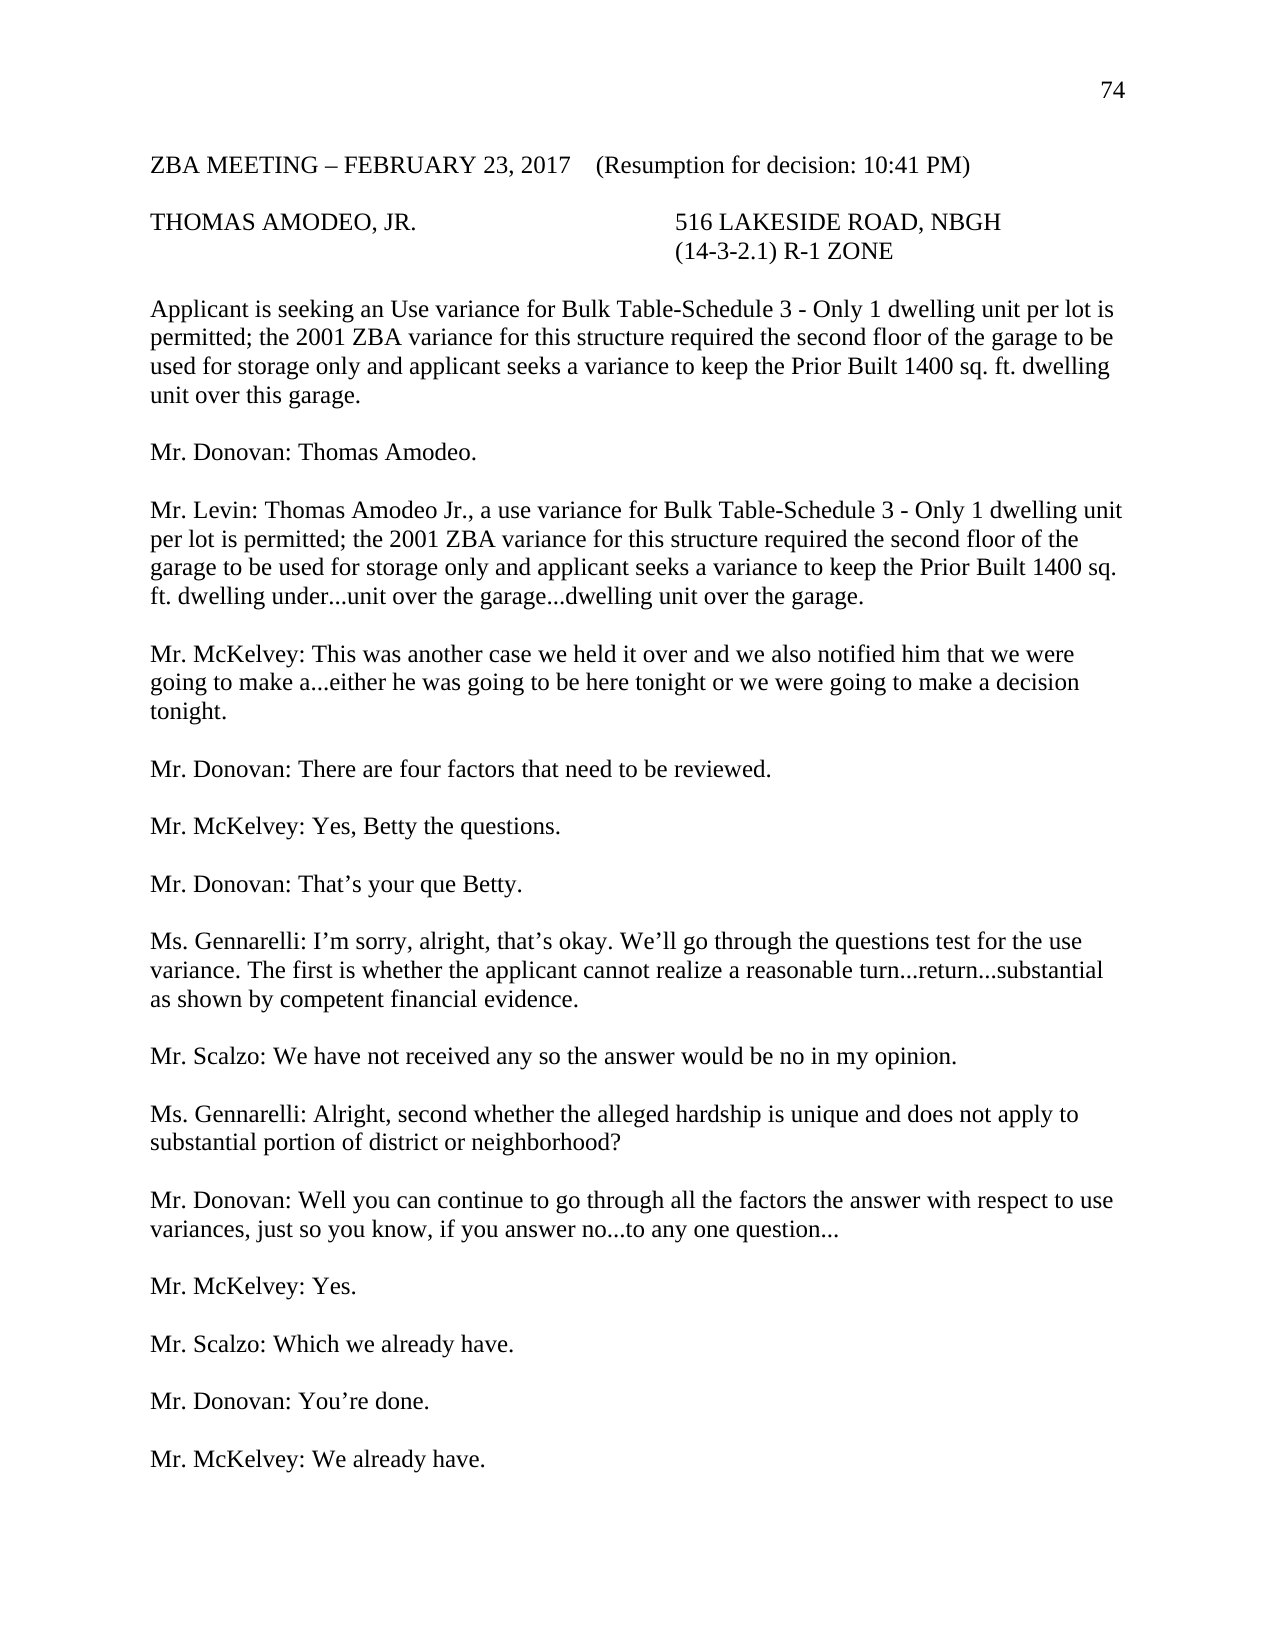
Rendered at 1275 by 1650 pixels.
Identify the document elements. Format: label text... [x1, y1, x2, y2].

text Ms. Gennarelli: Alright, second whether the alleged hardship is unique and does not apply to substantial portion of district or neighborhood? [150, 1099, 1125, 1156]
text Mr. Scalzo: We have not received any so the answer would be no in my opinion. [150, 1041, 1125, 1070]
text Applicant is seeking an Use variance for Bulk Table-Schedule 3 - Only 1 dwelling unit per lot is permitted; the 2001 ZBA variance for this structure required the second floor of the garage to be used for storage only and applicant seeks a variance to keep the Prior Built 1400 sq. ft. dwelling unit over this garage. [150, 294, 1125, 409]
text Mr. Donovan: That’s your que Betty. [150, 869, 1125, 897]
text Mr. Donovan: Well you can continue to go through all the factors the answer with respect to use variances, just so you know, if you answer no...to any one question... [150, 1185, 1125, 1242]
text Mr. Levin: Thomas Amodeo Jr., a use variance for Bulk Table-Schedule 3 - Only 1 dwelling unit per lot is permitted; the 2001 ZBA variance for this structure required the second floor of the garage to be used for storage only and applicant seeks a variance to keep the Prior Built 1400 sq. ft. dwelling under...unit over the garage...dwelling unit over the garage. [150, 495, 1125, 610]
text Mr. McKelvey: Yes. [150, 1271, 1125, 1300]
text Mr. McKelvey: Yes, Betty the questions. [150, 811, 1125, 840]
text (14-3-2.1) R-1 ZONE [150, 236, 1125, 265]
text Mr. Donovan: Thomas Amodeo. [150, 437, 1125, 466]
text ZBA MEETING – FEBRUARY 23, 2017 (Resumption for decision: 10:41 PM) [150, 150, 1087, 179]
text Mr. Donovan: There are four factors that need to be reviewed. [150, 754, 1125, 782]
text Mr. McKelvey: We already have. [150, 1444, 1125, 1472]
text THOMAS AMODEO, JR. 516 LAKESIDE ROAD, NBGH [150, 207, 1125, 236]
text Ms. Gennarelli: I’m sorry, alright, that’s okay. We’ll go through the questions test for the use variance. The first is whether the applicant cannot realize a reasonable turn...return...substantial as shown by competent financial evidence. [150, 926, 1125, 1012]
text Mr. McKelvey: This was another case we held it over and we also notified him that we were going to make a...either he was going to be here tonight or we were going to make a decision tonight. [150, 639, 1125, 725]
text Mr. Scalzo: Which we already have. [150, 1329, 1125, 1357]
text Mr. Donovan: You’re done. [150, 1386, 1125, 1415]
